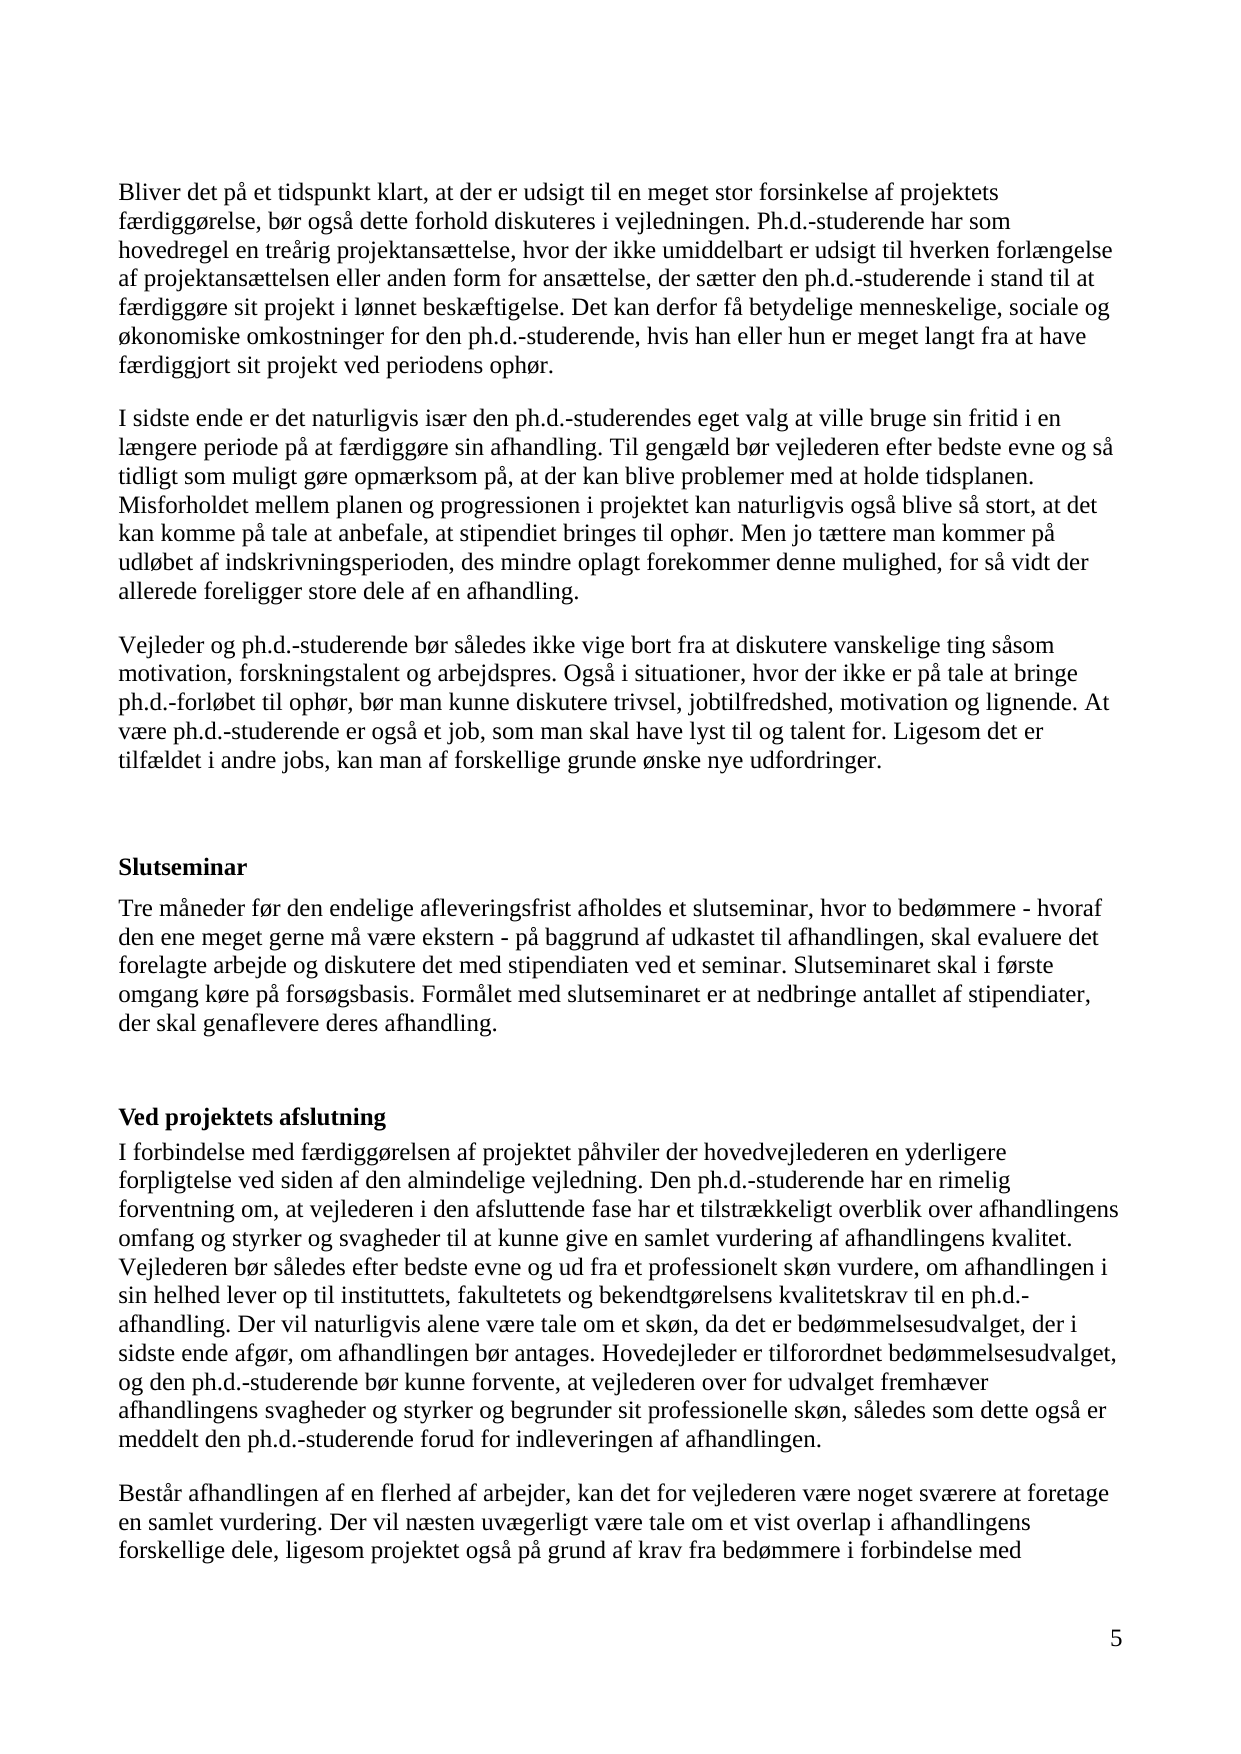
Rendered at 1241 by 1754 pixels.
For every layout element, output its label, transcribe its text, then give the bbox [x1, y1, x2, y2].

text Vejleder og ph.d.-studerende bør således ikke vige bort fra at diskutere vanskelige ting såsom motivation, forskningstalent og arbejdspres. Også i situationer, hvor der ikke er på tale at bringe ph.d.-forløbet til ophør, bør man kunne diskutere trivsel, jobtilfredshed, motivation og lignende. At være ph.d.-studerende er også et job, som man skal have lyst til og talent for. Ligesom det er tilfældet i andre jobs, kan man af forskellige grunde ønske nye udfordringer. [118, 630, 1122, 773]
text Tre måneder før den endelige afleveringsfrist afholdes et slutseminar, hvor to bedømmere - hvoraf den ene meget gerne må være ekstern - på baggrund af udkastet til afhandlingen, skal evaluere det forelagte arbejde og diskutere det med stipendiaten ved et seminar. Slutseminaret skal i første omgang køre på forsøgsbasis. Formålet med slutseminaret er at nedbringe antallet af stipendiater, der skal genaflevere deres afhandling. [118, 893, 1122, 1037]
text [118, 1478, 1122, 1564]
text I sidste ende er det naturligvis især den ph.d.-studerendes eget valg at ville bruge sin fritid i en længere periode på at færdiggøre sin afhandling. Til gengæld bør vejlederen efter bedste evne og så tidligt som muligt gøre opmærksom på, at der kan blive problemer med at holde tidsplanen. Misforholdet mellem planen og progressionen i projektet kan naturligvis også blive så stort, at det kan komme på tale at anbefale, at stipendiet bringes til ophør. Men jo tættere man kommer på udløbet af indskrivningsperioden, des mindre oplagt forekommer denne mulighed, for så vidt der allerede foreligger store dele af en afhandling. [118, 403, 1122, 605]
text I forbindelse med færdiggørelsen af projektet påhviler der hovedvejlederen en yderligere forpligtelse ved siden af den almindelige vejledning. Den ph.d.-studerende har en rimelig forventning om, at vejlederen i den afsluttende fase har et tilstrækkeligt overblik over afhandlingens omfang og styrker og svagheder til at kunne give en samlet vurdering af afhandlingens kvalitet. Vejlederen bør således efter bedste evne og ud fra et professionelt skøn vurdere, om afhandlingen i sin helhed lever op til instituttets, fakultetets og bekendtgørelsens kvalitetskrav til en ph.d.-afhandling. Der vil naturligvis alene være tale om et skøn, da det er bedømmelsesudvalget, der i sidste ende afgør, om afhandlingen bør antages. Hovedejleder er tilforordnet bedømmelsesudvalget, og den ph.d.-studerende bør kunne forvente, at vejlederen over for udvalget fremhæver afhandlingens svagheder og styrker og begrunder sit professionelle skøn, således som dette også er meddelt den ph.d.-studerende forud for indleveringen af afhandlingen. [118, 1137, 1122, 1453]
text Bliver det på et tidspunkt klart, at der er udsigt til en meget stor forsinkelse af projektets færdiggørelse, bør også dette forhold diskuteres i vejledningen. Ph.d.-studerende har som hovedregel en treårig projektansættelse, hvor der ikke umiddelbart er udsigt til hverken forlængelse af projektansættelsen eller anden form for ansættelse, der sætter den ph.d.-studerende i stand til at færdiggøre sit projekt i lønnet beskæftigelse. Det kan derfor få betydelige menneskelige, sociale og økonomiske omkostninger for den ph.d.-studerende, hvis han eller hun er meget langt fra at have færdiggjort sit projekt ved periodens ophør. [118, 177, 1122, 378]
subtitle Ved projektets afslutning [118, 1102, 1122, 1131]
subtitle Slutseminar [118, 852, 1122, 881]
